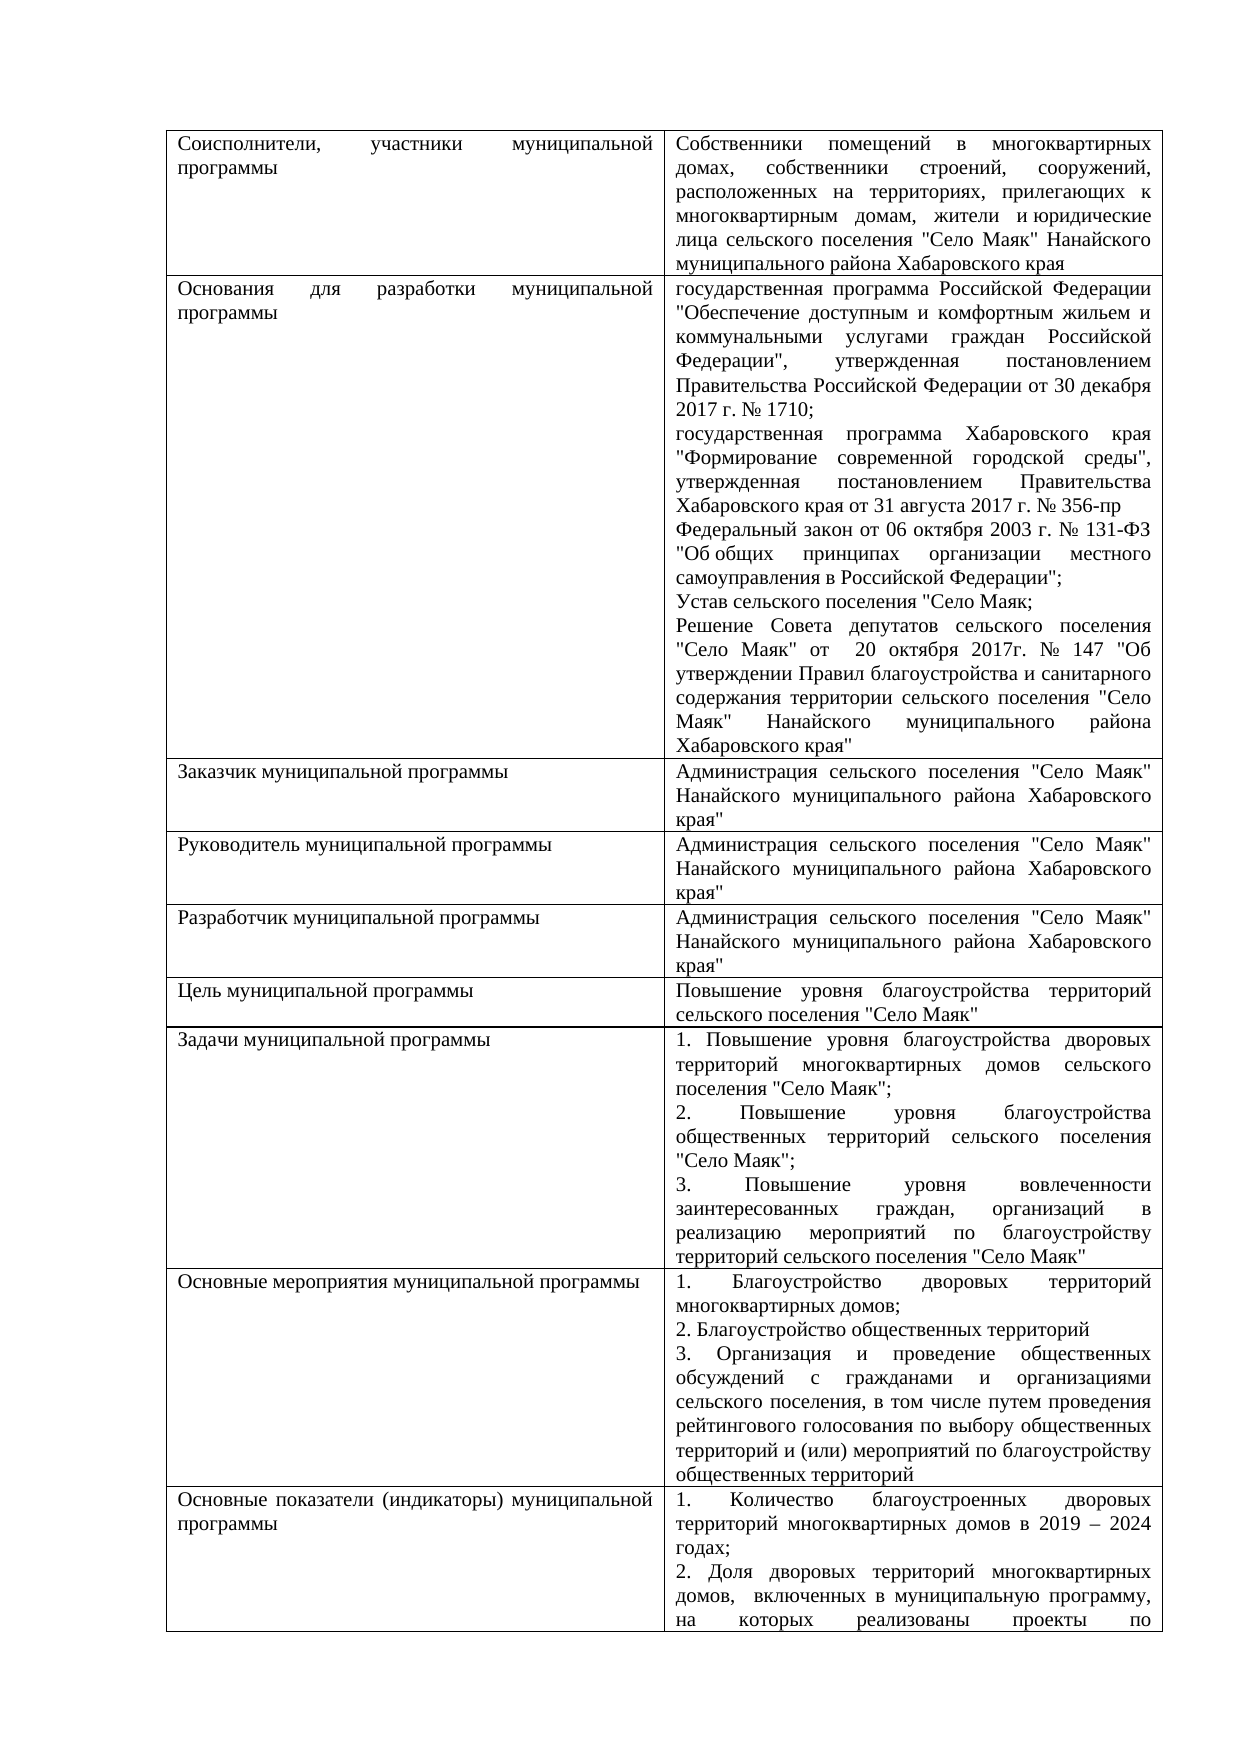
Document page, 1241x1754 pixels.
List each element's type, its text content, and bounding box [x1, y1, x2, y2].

table_cell Цель муниципальной программы [167, 978, 664, 1026]
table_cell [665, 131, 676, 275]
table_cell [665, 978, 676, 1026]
table_cell Администрация сельского поселения "Село Маяк" Нанайского муниципального района Хабаровского края" [665, 759, 1162, 831]
table_cell 1. Благоустройство дворовых территорий многоквартирных домов; 2. Благоустройство общественных территорий 3. Организация и проведение общественных обсуждений с гражданами и организациями сельского поселения, в том числе путем проведения рейтингового голосования по выбору общественных территорий и (или) мероприятий по благоустройству общественных территорий [665, 1269, 1162, 1486]
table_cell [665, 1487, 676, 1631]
table_cell Заказчик муниципальной программы [167, 759, 664, 831]
table_cell Разработчик муниципальной программы [167, 905, 664, 977]
table_cell Руководитель муниципальной программы [167, 832, 664, 904]
table_cell 1. Повышение уровня благоустройства дворовых территорий многоквартирных домов сельского поселения "Село Маяк"; 2. Повышение уровня благоустройства общественных территорий сельского поселения "Село Маяк"; 3. Повышение уровня вовлеченности заинтересованных граждан, организаций в реализацию мероприятий по благоустройству территорий сельского поселения "Село Маяк" [665, 1028, 1162, 1268]
table_cell Основные показатели (индикаторы) муниципальной программы [167, 1487, 664, 1631]
table_cell Основания для разработки муниципальной программы [167, 276, 664, 757]
table_cell Соисполнители, участники муниципальной программы [167, 131, 664, 275]
table_cell Администрация сельского поселения "Село Маяк" Нанайского муниципального района Хабаровского края" [665, 832, 1162, 904]
table_cell государственная программа Российской Федерации "Обеспечение доступным и комфортным жильем и коммунальными услугами граждан Российской Федерации", утвержденная постановлением Правительства Российской Федерации от 30 декабря 2017 г. № 1710; государственная программа Хабаровского края "Формирование современной городской среды", утвержденная постановлением Правительства Хабаровского края от 31 августа 2017 г. № 356-пр Федеральный закон от 06 октября 2003 г. № 131-ФЗ "Об общих принципах организации местного самоуправления в Российской Федерации"; Устав сельского поселения "Село Маяк; Решение Совета депутатов сельского поселения "Село Маяк" от 20 октября 2017г. № 147 "Об утверждении Правил благоустройства и санитарного содержания территории сельского поселения "Село Маяк" Нанайского муниципального района Хабаровского края" [665, 276, 1162, 757]
table_cell Задачи муниципальной программы [167, 1028, 664, 1268]
table_cell Повышение уровня благоустройства территорий сельского поселения "Село Маяк" [978, 978, 1162, 1026]
table_cell Администрация сельского поселения "Село Маяк" Нанайского муниципального района Хабаровского края" [665, 905, 1162, 977]
table_cell Основные мероприятия муниципальной программы [167, 1269, 664, 1486]
